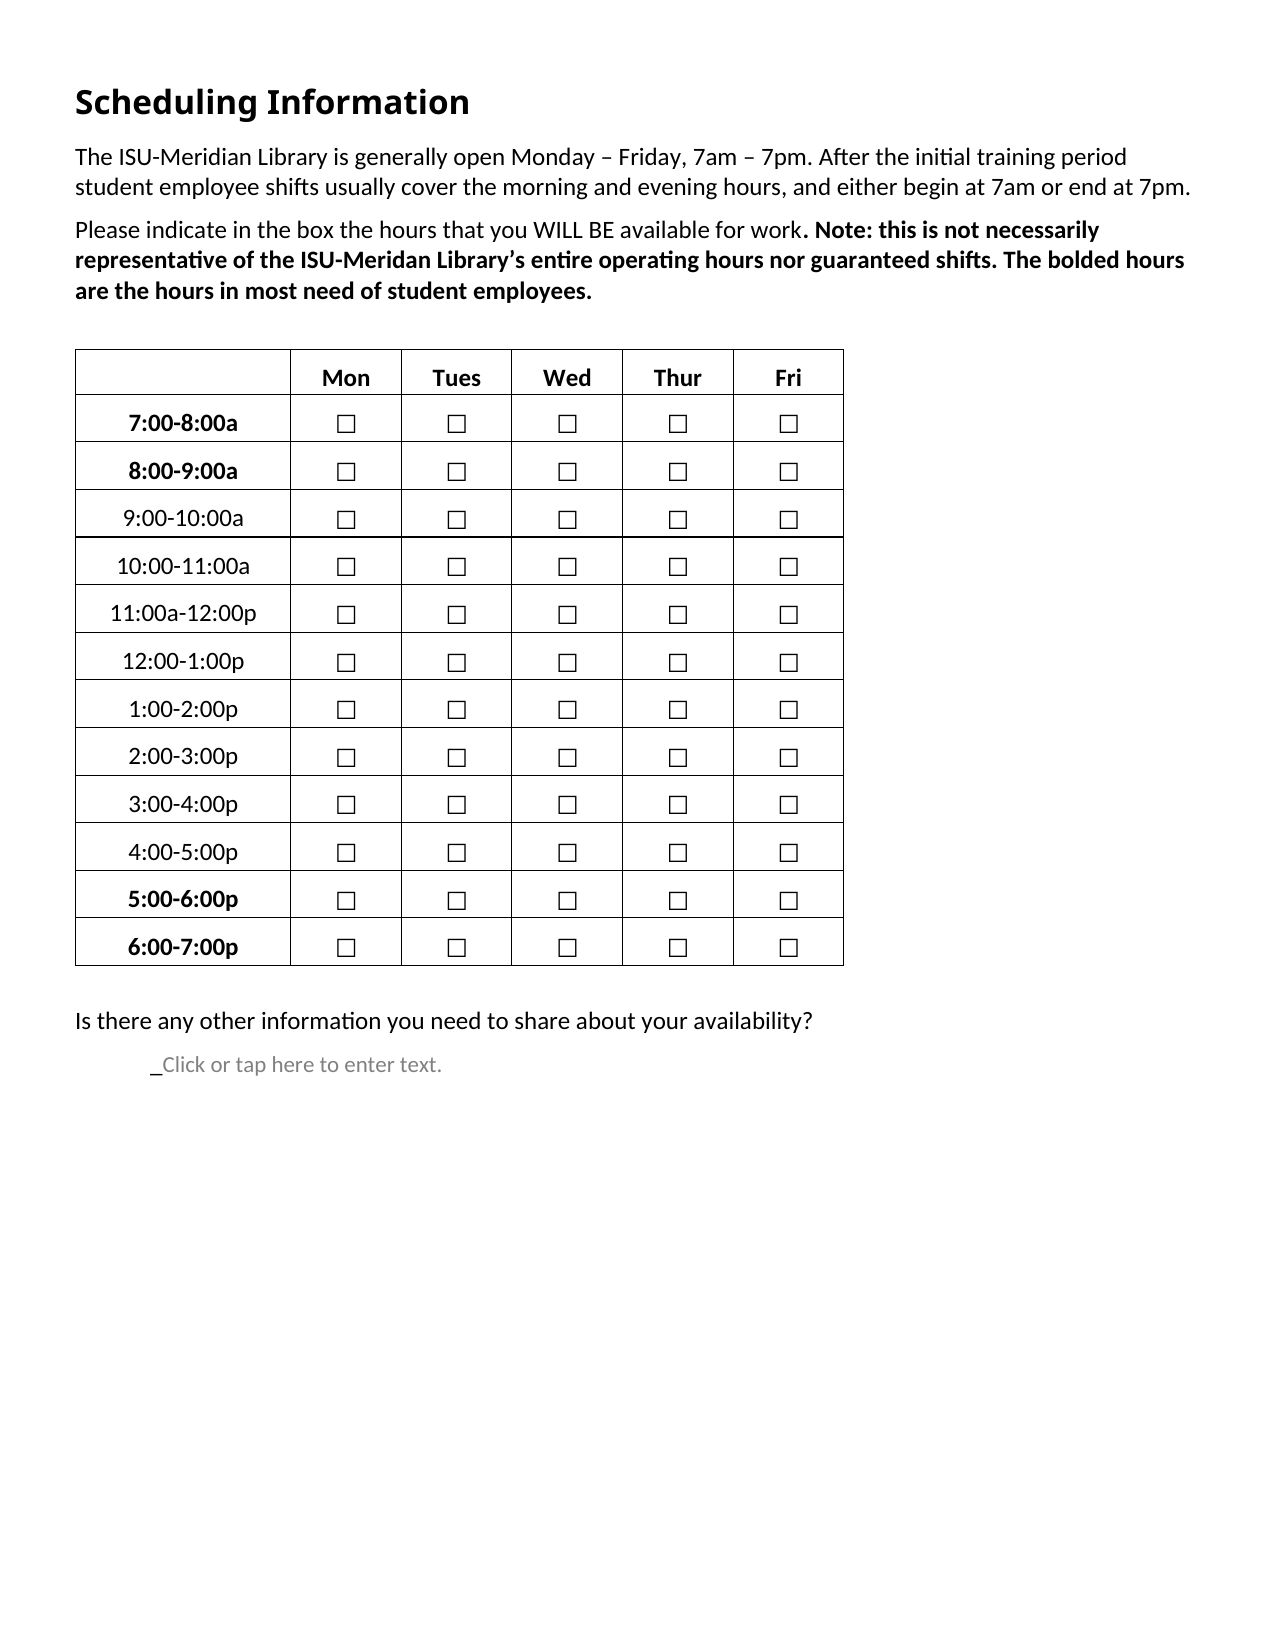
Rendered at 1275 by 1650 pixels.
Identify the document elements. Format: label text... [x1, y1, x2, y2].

table_cell 3:00-4:00p [76, 776, 290, 822]
table_header Fri [734, 350, 843, 394]
table_header [76, 350, 290, 394]
table_cell 2:00-3:00p [76, 728, 290, 774]
table_cell 4:00-5:00p [76, 823, 290, 870]
table_cell 10:00-11:00a [76, 538, 290, 584]
text Is there any other information you need to share about your availability? [75, 1005, 1200, 1035]
table_cell 12:00-1:00p [76, 633, 290, 679]
table_cell 8:00-9:00a [76, 442, 290, 489]
table_cell 11:00a-12:00p [76, 585, 290, 632]
table_header Thur [623, 350, 733, 394]
text _ [150, 1048, 1200, 1078]
text The ISU-Meridian Library is generally open Monday – Friday, 7am – 7pm. After the initial training period student employee shifts usually cover the morning and evening hours, and either begin at 7am or end at 7pm. [75, 141, 1200, 202]
table_header Tues [402, 350, 511, 394]
table_cell [623, 633, 733, 679]
table_header Wed [512, 350, 622, 394]
table_cell 5:00-6:00p [76, 871, 290, 917]
table_cell 6:00-7:00p [76, 918, 290, 965]
table_cell 9:00-10:00a [76, 490, 290, 536]
table_cell 7:00-8:00a [76, 395, 290, 441]
text Please indicate in the box the hours that you WILL BE available for work. Note: this is not necessarily representative of the ISU-Meridan Library’s entire operating hours nor guaranteed shifts. The bolded hours are the hours in most need of student employees. [75, 214, 1200, 306]
table_cell 1:00-2:00p [76, 680, 290, 727]
subtitle Scheduling Information [75, 79, 1200, 124]
table_header Mon [291, 350, 401, 394]
